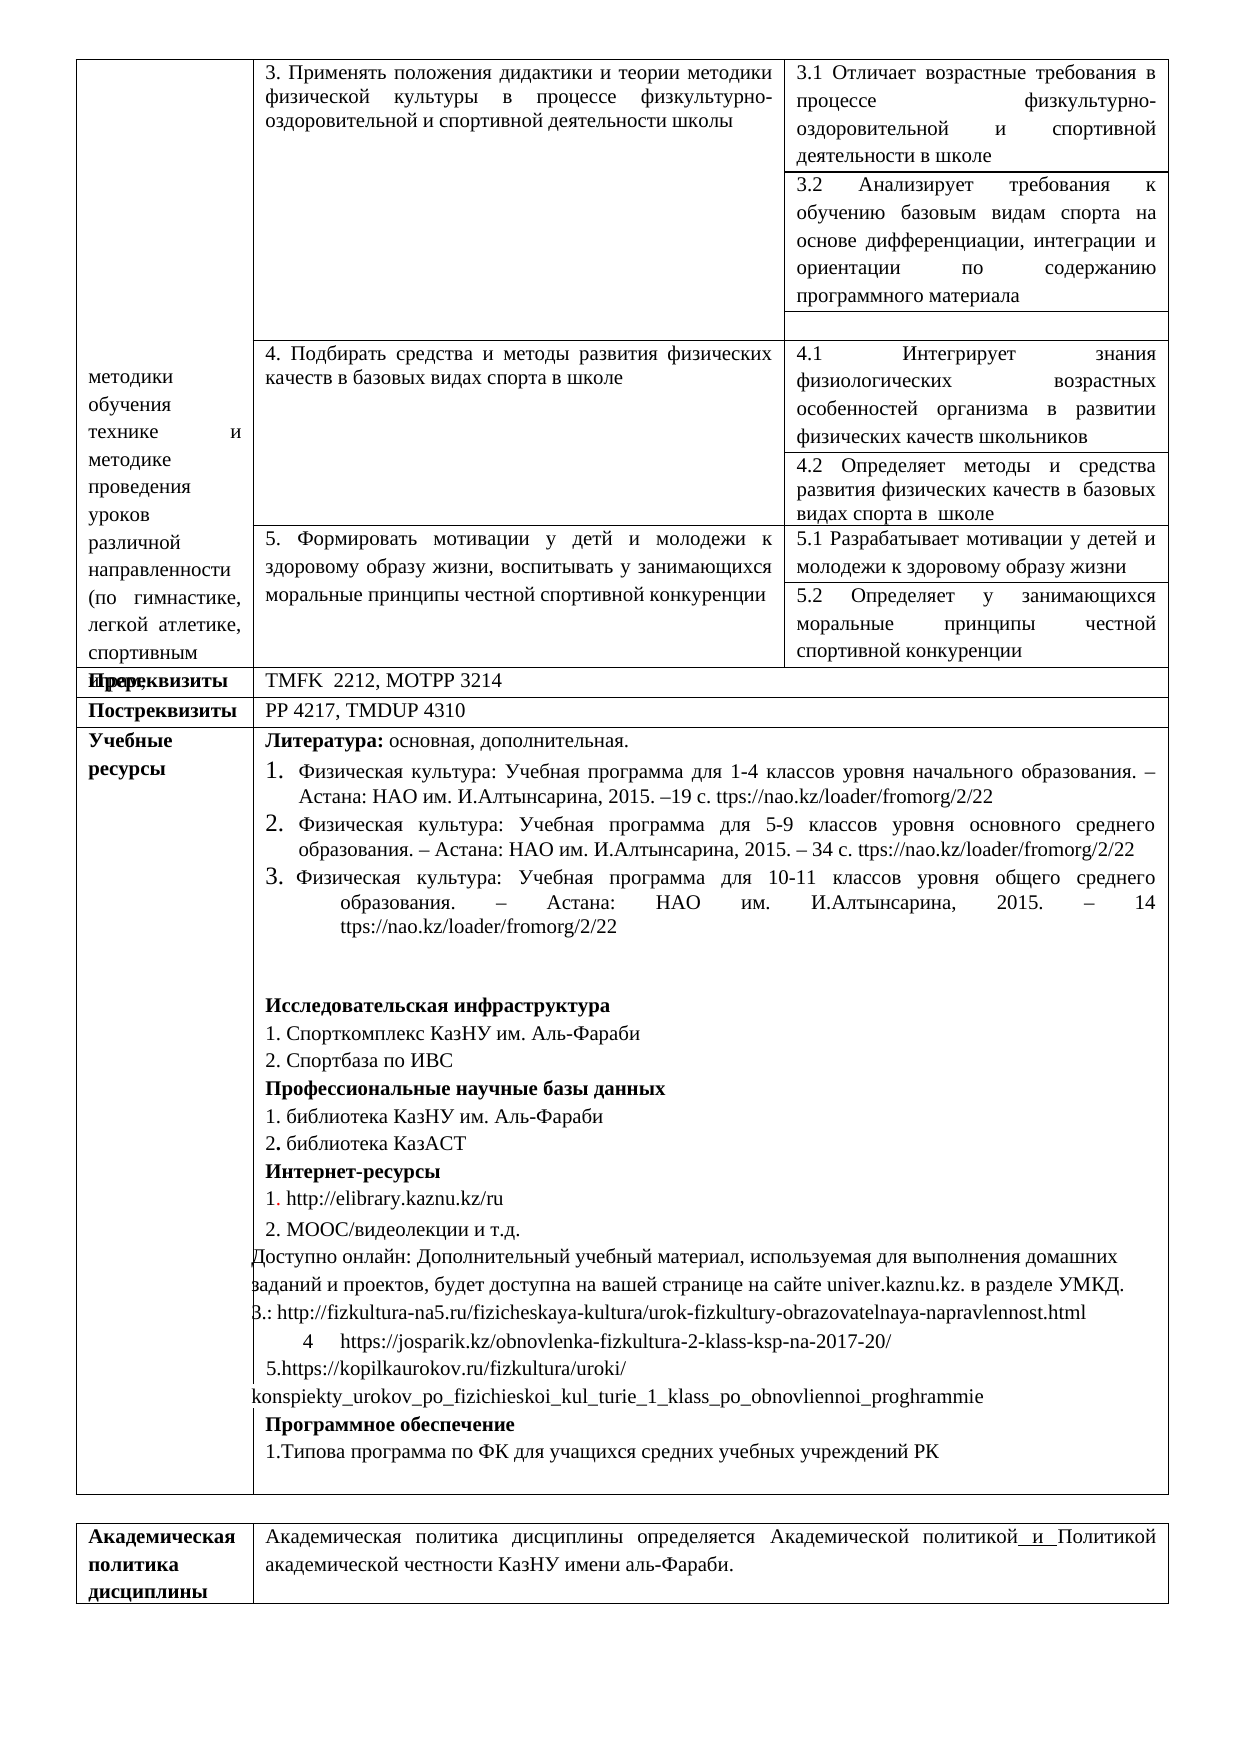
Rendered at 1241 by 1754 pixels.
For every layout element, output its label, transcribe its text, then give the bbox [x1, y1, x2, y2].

table_cell Пререквизиты [77, 668, 253, 697]
table_cell [785, 312, 1168, 340]
table_cell 4.2 Определяет методы и средства развития физических качеств в базовых видах спорта в школе [785, 453, 1168, 525]
table_cell 5.1 Разрабатывает мотивации у детей и молодежи к здоровому образу жизни [785, 526, 1168, 582]
table_cell Учебные ресурсы [77, 728, 253, 1494]
table_cell TMFK 2212, MOTPP 3214 [254, 668, 1168, 697]
table_cell 3.2 Анализирует требования к обучению базовым видам спорта на основе дифференциации, интеграции и ориентации по содержанию программного материала [785, 173, 1168, 311]
table_cell 3.1 Отличает возрастные требования в процессе физкультурно-оздоровительной и спортивной деятельности в школе [785, 60, 1168, 171]
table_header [77, 1524, 253, 1603]
table_cell РР 4217, TMDUP 4310 [254, 698, 1168, 727]
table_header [254, 1524, 1168, 1603]
table_cell 5. Формировать мотивации у детй и молодежи к здоровому образу жизни, воспитывать у занимающихся моральные принципы честной спортивной конкуренции [254, 526, 784, 667]
table_cell 4.1 Интегрирует знания физиологических возрастных особенностей организма в развитии физических качеств школьников [785, 341, 1168, 452]
table_cell 4. Подбирать средства и методы развития физических качеств в базовых видах спорта в школе [254, 341, 784, 525]
table_cell Литература: основная, дополнительная. Физическая культура: Учебная программа для 1-4 классов уровня начального образования. – Астана: НАО им. И.Алтынсарина, 2015. –19 с. ttps://nao.kz/loader/fromorg/2/22 Физическая культура: Учебная программа для 5-9 классов уровня основного среднего образования. – Астана: НАО им. И.Алтынсарина, 2015. – 34 с. ttps://nao.kz/loader/fromorg/2/22 Физическая культура: Учебная программа для 10-11 классов уровня общего среднего образования. – Астана: НАО им. И.Алтынсарина, 2015. – 14 ttps://nao.kz/loader/fromorg/2/22 Исследовательская инфраструктура 1. Спорткомплекс КазНУ им. Аль-Фараби 2. Спортбаза по ИВС Профессиональные научные базы данных 1. библиотека КазНУ им. Аль-Фараби 2. библиотека КазАСТ Интернет-ресурсы 1. http://elibrary.kaznu.kz/ru 2. MOOC/видеолекции и т.д. Доступно онлайн: Дополнительный учебный материал, используемая для выполнения домашних заданий и проектов, будет доступна на вашей странице на сайте univer.kaznu.kz. в разделе УМКД. 3.: http://fizkultura-na5.ru/fizicheskaya-kultura/urok-fizkultury-obrazovatelnaya-napravlennost.html https://josparik.kz/obnovlenka-fizkultura-2-klass-ksp-na-2017-20/ 5.https://kopilkaurokov.ru/fizkultura/uroki/konspiekty_urokov_po_fizichieskoi_kul_turie_1_klass_po_obnovliennoi_proghrammie Программное обеспечение 1.Типова программа по ФК для учащихся средних учебных учреждений РК [254, 728, 1168, 1494]
table_cell 5.2 Определяет у занимающихся моральные принципы честной спортивной конкуренции [785, 583, 1168, 667]
table_cell 3. Применять положения дидактики и теории методики физической культуры в процессе физкультурно-оздоровительной и спортивной деятельности школы [254, 60, 784, 340]
table_cell Постреквизиты [77, 698, 253, 727]
